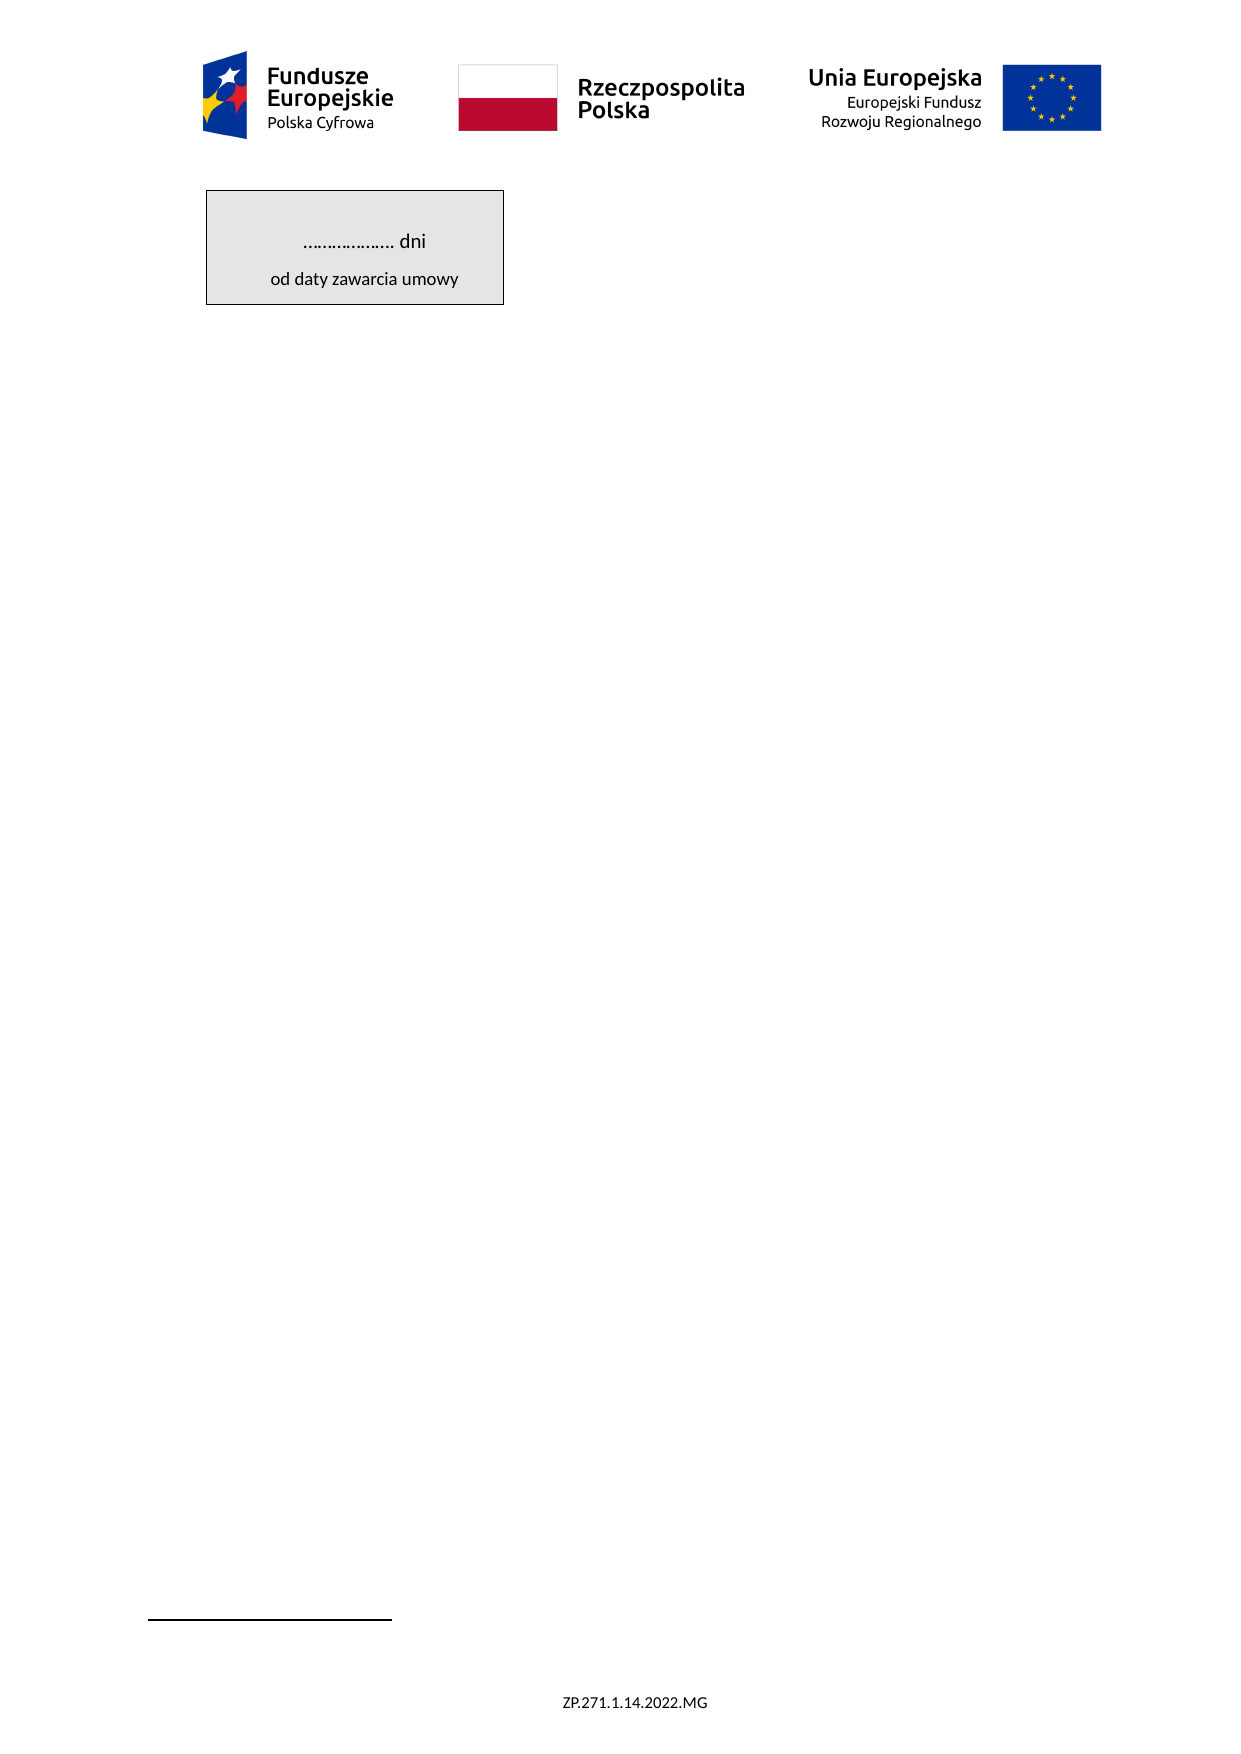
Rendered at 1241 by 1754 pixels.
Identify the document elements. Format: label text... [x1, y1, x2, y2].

picture [181, 29, 1123, 161]
table_header ………………. dni od daty zawarcia umowy [207, 191, 503, 304]
